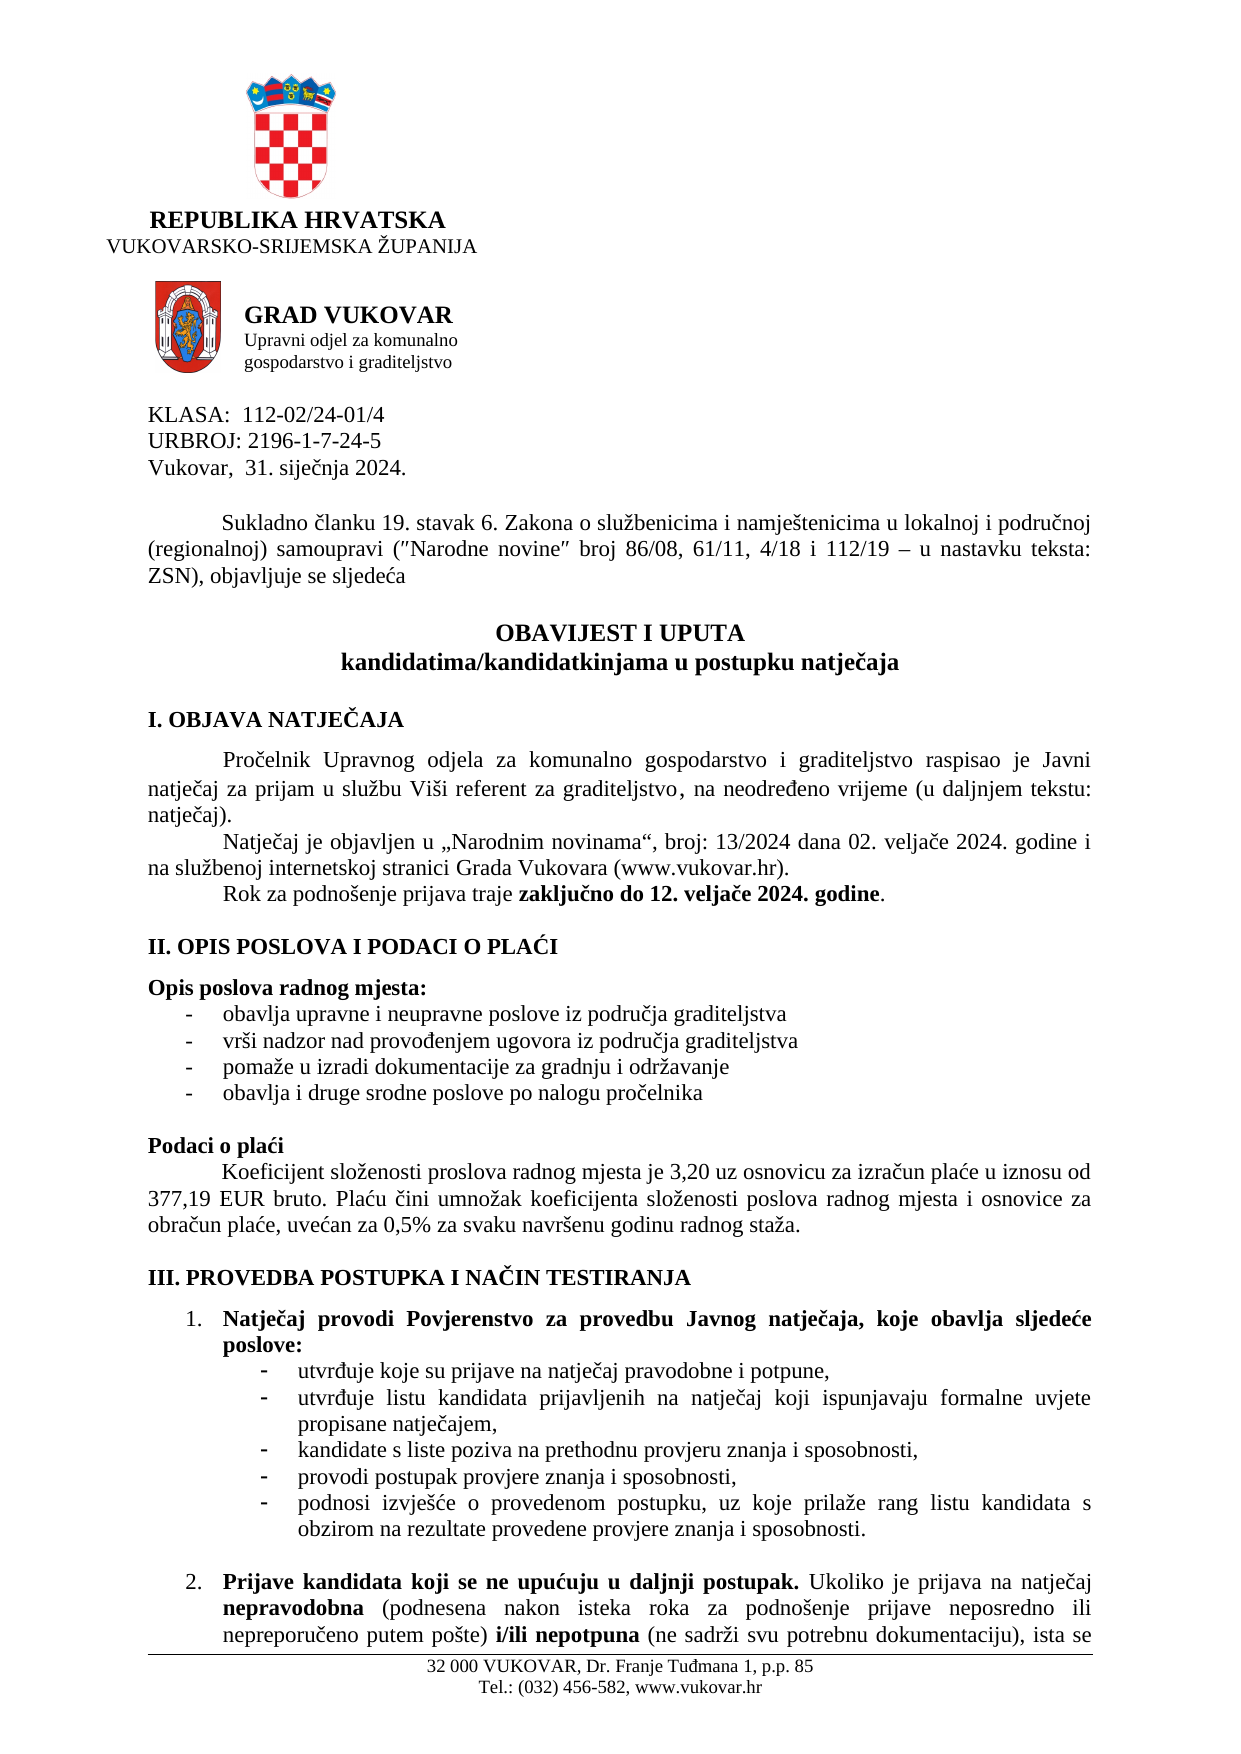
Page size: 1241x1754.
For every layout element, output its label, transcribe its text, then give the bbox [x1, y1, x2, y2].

list pomaže u izradi dokumentacije za gradnju i održavanje [185, 1053, 1093, 1079]
text Natječaj je objavljen u „Narodnim novinama“, broj: 13/2024 dana 02. veljače 2024. godine i na službenoj internetskoj stranici Grada Vukovara (www.vukovar.hr). [148, 828, 1093, 881]
list obavlja i druge srodne poslove po nalogu pročelnika [185, 1079, 1093, 1106]
text Sukladno članku 19. stavak 6. Zakona o službenicima i namještenicima u lokalnoj i područnoj (regionalnoj) samoupravi (″Narodne novine″ broj 86/08, 61/11, 4/18 i 112/19 – u nastavku teksta: ZSN), objavljuje se sljedeća [148, 509, 1093, 588]
text Pročelnik Upravnog odjela za komunalno gospodarstvo i graditeljstvo raspisao je Javni natječaj za prijam u službu Viši referent za graditeljstvo, na neodređeno vrijeme (u daljnjem tekstu: natječaj). [148, 746, 1093, 828]
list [185, 1568, 1093, 1647]
text Koeficijent složenosti proslova radnog mjesta je 3,20 uz osnovicu za izračun plaće u iznosu od 377,19 EUR bruto. Plaću čini umnožak koeficijenta složenosti poslova radnog mjesta i osnovice za obračun plaće, uvećan za 0,5% za svaku navršenu godinu radnog staža. [148, 1158, 1093, 1237]
text Podaci o plaći [148, 1132, 1093, 1158]
list vrši nadzor nad provođenjem ugovora iz područja graditeljstva [185, 1027, 1093, 1053]
list Natječaj provodi Povjerenstvo za provedbu Javnog natječaja, koje obavlja sljedeće poslove: [185, 1304, 1093, 1357]
text Opis poslova radnog mjesta: [148, 974, 1093, 1000]
text OBAVIJEST I UPUTA [148, 618, 1093, 647]
text III. PROVEDBA POSTUPKA I NAČIN TESTIRANJA [148, 1264, 1093, 1290]
list utvrđuje listu kandidata prijavljenih na natječaj koji ispunjavaju formalne uvjete propisane natječajem, [260, 1384, 1093, 1436]
list utvrđuje koje su prijave na natječaj pravodobne i potpune, [260, 1357, 1093, 1384]
list provodi postupak provjere znanja i sposobnosti, [260, 1463, 1093, 1489]
list kandidate s liste poziva na prethodnu provjeru znanja i sposobnosti, [260, 1436, 1093, 1463]
text II. OPIS POSLOVA I PODACI O PLAĆI [148, 933, 1093, 959]
text KLASA: 112-02/24-01/4 [148, 401, 1093, 428]
text URBROJ: 2196-1-7-24-5 [148, 428, 714, 454]
picture [155, 281, 221, 373]
text I. OBJAVA NATJEČAJA [148, 706, 1093, 732]
list obavlja upravne i neupravne poslove iz područja graditeljstva [185, 1000, 1093, 1027]
picture [245, 73, 337, 199]
list podnosi izvješće o provedenom postupku, uz koje prilaže rang listu kandidata s obzirom na rezultate provedene provjere znanja i sposobnosti. [260, 1489, 1093, 1542]
text Vukovar, 31. siječnja 2024. [148, 454, 1093, 480]
text Rok za podnošenje prijava traje zaključno do 12. veljače 2024. godine. [148, 881, 1093, 907]
text kandidatima/kandidatkinjama u postupku natječaja [148, 647, 1093, 676]
